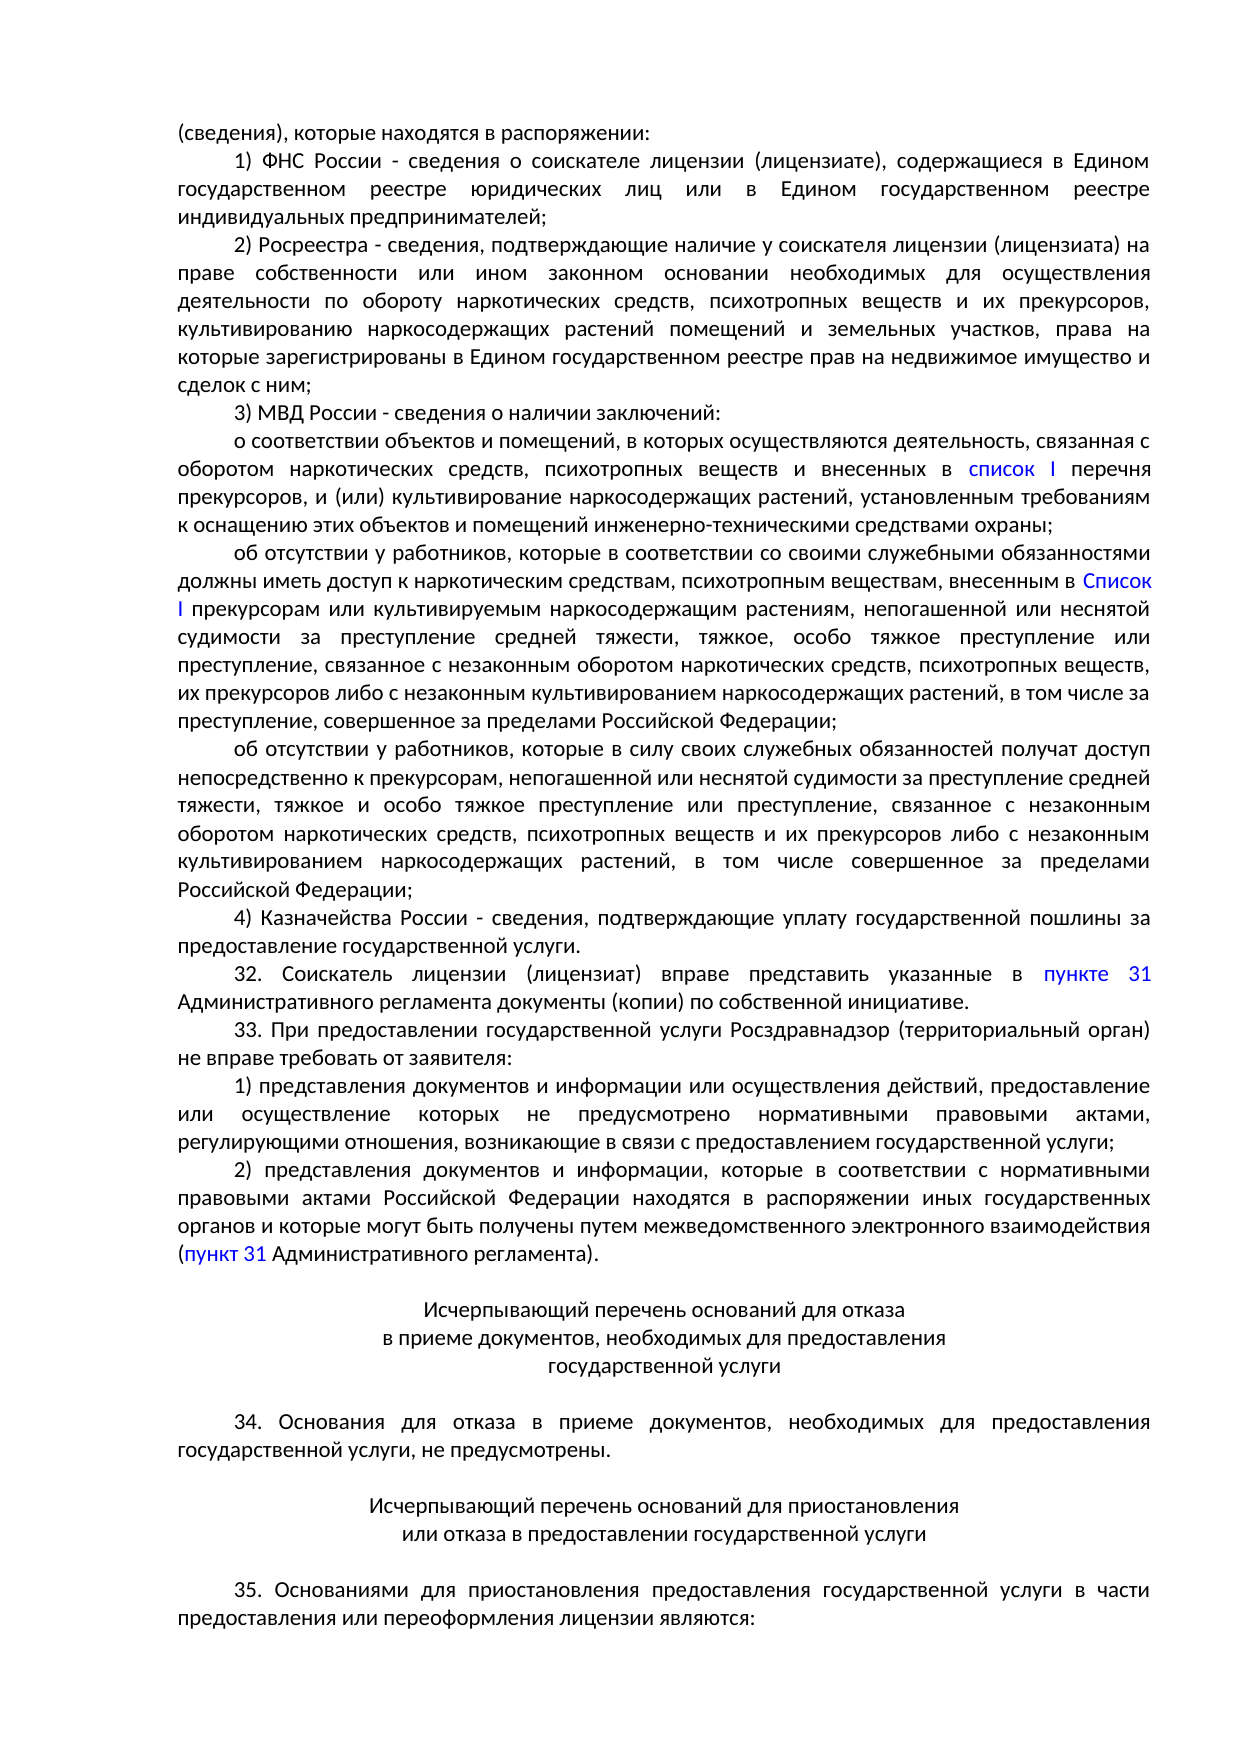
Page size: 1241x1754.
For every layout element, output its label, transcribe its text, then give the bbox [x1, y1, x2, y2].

text Исчерпывающий перечень оснований для отказа [177, 1295, 1152, 1323]
text 35. Основаниями для приостановления предоставления государственной услуги в части предоставления или переоформления лицензии являются: [177, 1575, 1152, 1631]
text 4) Казначейства России - сведения, подтверждающие уплату государственной пошлины за предоставление государственной услуги. [177, 903, 1152, 959]
text Исчерпывающий перечень оснований для приостановления [177, 1491, 1152, 1519]
text 2) представления документов и информации, которые в соответствии с нормативными правовыми актами Российской Федерации находятся в распоряжении иных государственных органов и которые могут быть получены путем межведомственного электронного взаимодействия (пункт 31 Административного регламента). [177, 1155, 1152, 1267]
text 1) ФНС России - сведения о соискателе лицензии (лицензиате), содержащиеся в Едином государственном реестре юридических лиц или в Едином государственном реестре индивидуальных предпринимателей; [177, 146, 1152, 230]
text государственной услуги [177, 1351, 1152, 1379]
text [177, 118, 1152, 146]
text 34. Основания для отказа в приеме документов, необходимых для предоставления государственной услуги, не предусмотрены. [177, 1407, 1152, 1463]
text об отсутствии у работников, которые в силу своих служебных обязанностей получат доступ непосредственно к прекурсорам, непогашенной или неснятой судимости за преступление средней тяжести, тяжкое и особо тяжкое преступление или преступление, связанное с незаконным оборотом наркотических средств, психотропных веществ и их прекурсоров либо с незаконным культивированием наркосодержащих растений, в том числе совершенное за пределами Российской Федерации; [177, 734, 1152, 903]
text об отсутствии у работников, которые в соответствии со своими служебными обязанностями должны иметь доступ к наркотическим средствам, психотропным веществам, внесенным в Список I прекурсорам или культивируемым наркосодержащим растениям, непогашенной или неснятой судимости за преступление средней тяжести, тяжкое, особо тяжкое преступление или преступление, связанное с незаконным оборотом наркотических средств, психотропных веществ, их прекурсоров либо с незаконным культивированием наркосодержащих растений, в том числе за преступление, совершенное за пределами Российской Федерации; [177, 538, 1152, 734]
text 1) представления документов и информации или осуществления действий, предоставление или осуществление которых не предусмотрено нормативными правовыми актами, регулирующими отношения, возникающие в связи с предоставлением государственной услуги; [177, 1071, 1152, 1155]
text 3) МВД России - сведения о наличии заключений: [177, 398, 1152, 426]
text 2) Росреестра - сведения, подтверждающие наличие у соискателя лицензии (лицензиата) на праве собственности или ином законном основании необходимых для осуществления деятельности по обороту наркотических средств, психотропных веществ и их прекурсоров, культивированию наркосодержащих растений помещений и земельных участков, права на которые зарегистрированы в Едином государственном реестре прав на недвижимое имущество и сделок с ним; [177, 230, 1152, 398]
text 32. Соискатель лицензии (лицензиат) вправе представить указанные в пункте 31 Административного регламента документы (копии) по собственной инициативе. [177, 959, 1152, 1015]
text 33. При предоставлении государственной услуги Росздравнадзор (территориальный орган) не вправе требовать от заявителя: [177, 1015, 1152, 1071]
text о соответствии объектов и помещений, в которых осуществляются деятельность, связанная с оборотом наркотических средств, психотропных веществ и внесенных в список I перечня прекурсоров, и (или) культивирование наркосодержащих растений, установленным требованиям к оснащению этих объектов и помещений инженерно-техническими средствами охраны; [177, 426, 1152, 538]
text или отказа в предоставлении государственной услуги [177, 1519, 1152, 1547]
text в приеме документов, необходимых для предоставления [177, 1323, 1152, 1351]
